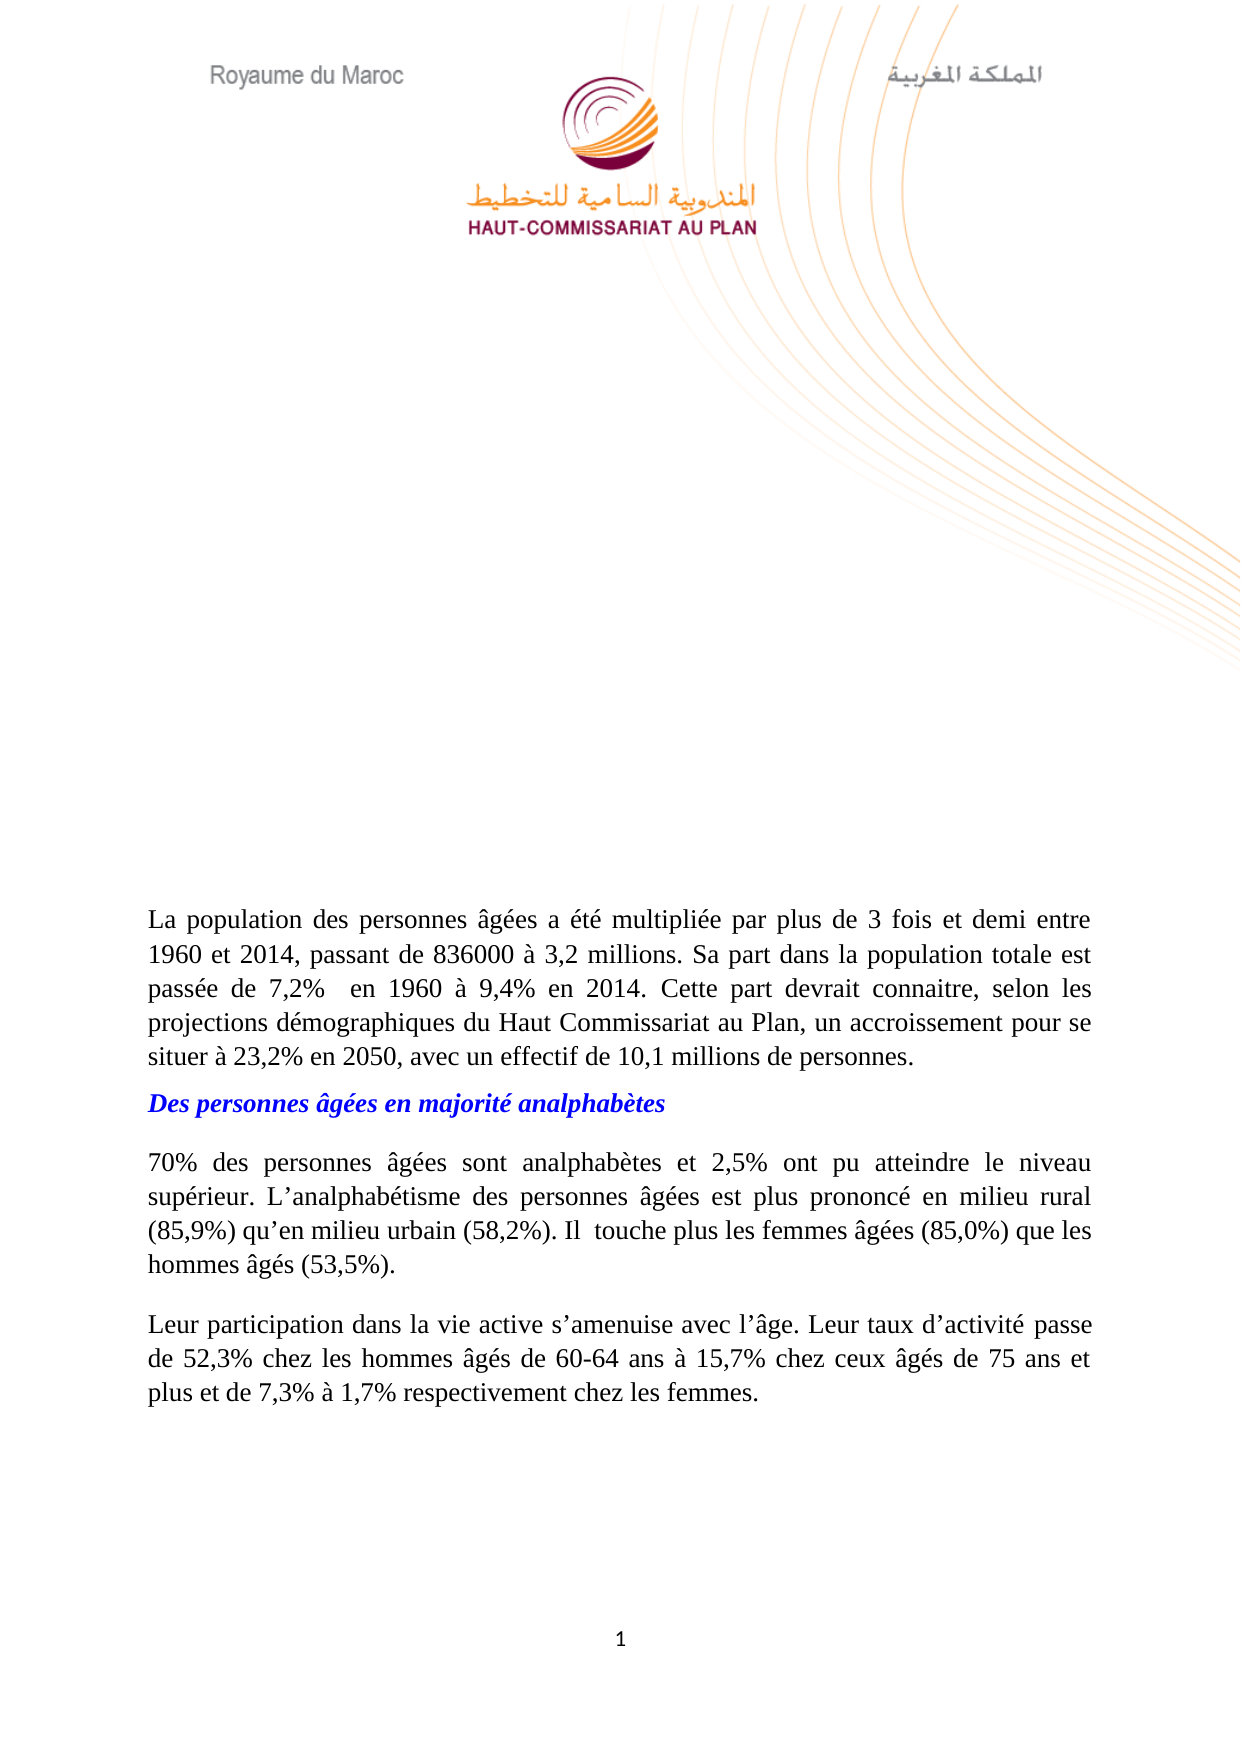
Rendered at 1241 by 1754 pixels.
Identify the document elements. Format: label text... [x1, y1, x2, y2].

list La population des personnes âgées a été multipliée par plus de 3 fois et demi entre 1960 et 2014, passant de 836000 à 3,2 millions. Sa part dans la population totale est passée de 7,2% en 1960 à 9,4% en 2014. Cette part devrait connaitre, selon les projections démographiques du Haut Commissariat au Plan, un accroissement pour se situer à 23,2% en 2050, avec un effectif de 10,1 millions de personnes. [148, 903, 1092, 1071]
text Leur participation dans la vie active s’amenuise avec l’âge. Leur taux d’activité passe de 52,3% chez les hommes âgés de 60-64 ans à 15,7% chez ceux âgés de 75 ans et plus et de 7,3% à 1,7% respectivement chez les femmes. [148, 1308, 1092, 1407]
text 70% des personnes âgées sont analphabètes et 2,5% ont pu atteindre le niveau supérieur. L’analphabétisme des personnes âgées est plus prononcé en milieu rural (85,9%) qu’en milieu urbain (58,2%). Il touche plus les femmes âgées (85,0%) que les hommes âgés (53,5%). [148, 1146, 1092, 1280]
picture [0, 4, 1241, 892]
list Des personnes âgées en majorité analphabètes [148, 1087, 1092, 1118]
